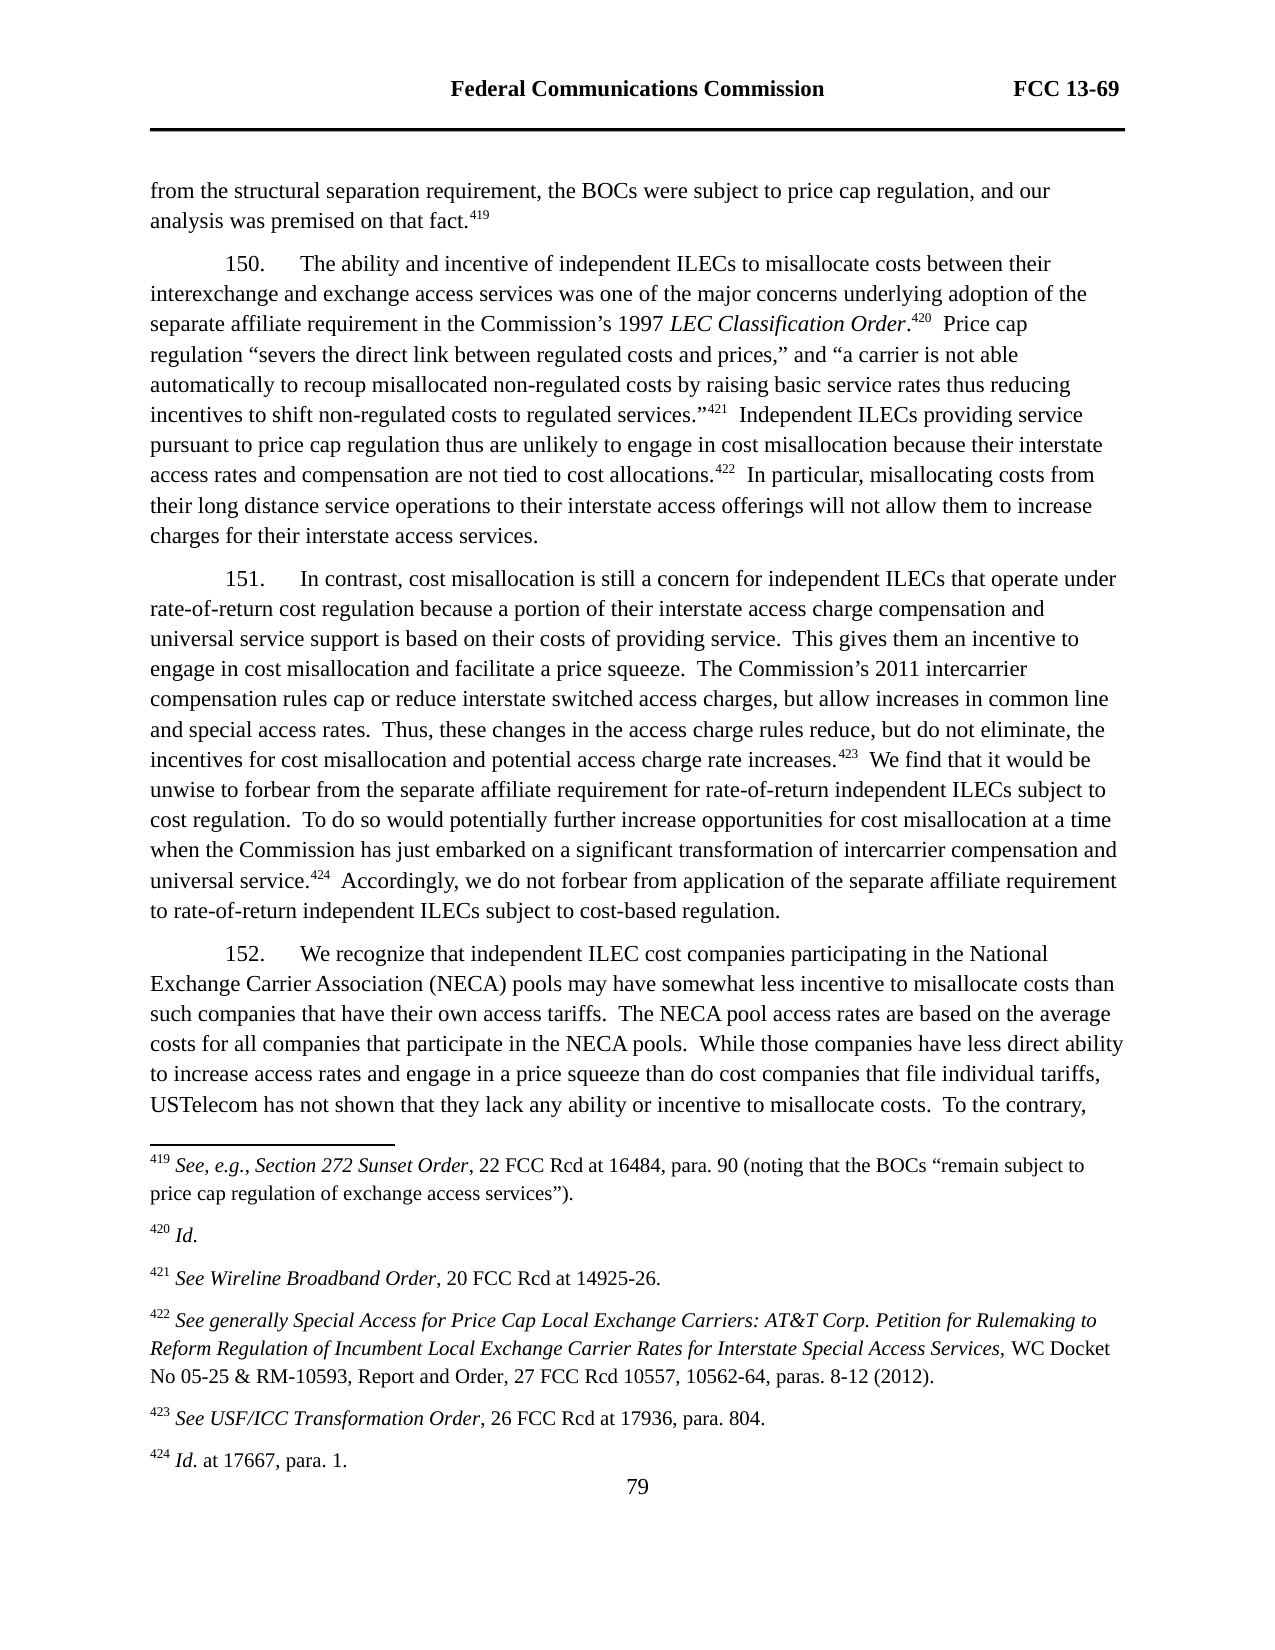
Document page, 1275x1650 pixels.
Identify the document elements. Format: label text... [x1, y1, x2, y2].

text The ability and incentive of independent ILECs to misallocate costs between their interexchange and exchange access services was one of the major concerns underlying adoption of the separate affiliate requirement in the Commission’s 1997 LEC Classification Order. Price cap regulation “severs the direct link between regulated costs and prices,” and “a carrier is not able automatically to recoup misallocated non-regulated costs by raising basic service rates thus reducing incentives to shift non-regulated costs to regulated services.” Independent ILECs providing service pursuant to price cap regulation thus are unlikely to engage in cost misallocation because their interstate access rates and compensation are not tied to cost allocations. In particular, misallocating costs from their long distance service operations to their interstate access offerings will not allow them to increase charges for their interstate access services. [150, 250, 1125, 548]
text We recognize that independent ILEC cost companies participating in the National Exchange Carrier Association (NECA) pools may have somewhat less incentive to misallocate costs than such companies that have their own access tariffs. The NECA pool access rates are based on the average costs for all companies that participate in the NECA pools. While those companies have less direct ability to increase access rates and engage in a price squeeze than do cost companies that file individual tariffs, USTelecom has not shown that they lack any ability or incentive to misallocate costs. To the contrary, they still have an incentive to misallocate costs because disbursements from the NECA pools for services other than switched access are based on participating companies’ costs, and cost misallocation would allow them to underprice competitive long distance service. In light of these concerns, and the fact that USTelecom has not specifically addressed the appropriate treatment of these companies, we will treat them like other cost companies. [150, 939, 1125, 1117]
text Rate-of-return Carriers. We find that USTelecom has not met its burden of showing that it is appropriate to forbear from the separate affiliate requirement for carriers that are not subject to price cap regulation. As a preliminary matter, we note that, when the Commission granted the BOCs relief from the structural separation requirement, the BOCs were subject to price cap regulation, and our analysis was premised on that fact. [150, 177, 1125, 234]
text In contrast, cost misallocation is still a concern for independent ILECs that operate under rate-of-return cost regulation because a portion of their interstate access charge compensation and universal service support is based on their costs of providing service. This gives them an incentive to engage in cost misallocation and facilitate a price squeeze. The Commission’s 2011 intercarrier compensation rules cap or reduce interstate switched access charges, but allow increases in common line and special access rates. Thus, these changes in the access charge rules reduce, but do not eliminate, the incentives for cost misallocation and potential access charge rate increases. We find that it would be unwise to forbear from the separate affiliate requirement for rate-of-return independent ILECs subject to cost regulation. To do so would potentially further increase opportunities for cost misallocation at a time when the Commission has just embarked on a significant transformation of intercarrier compensation and universal service. Accordingly, we do not forbear from application of the separate affiliate requirement to rate-of-return independent ILECs subject to cost-based regulation. [150, 564, 1125, 923]
